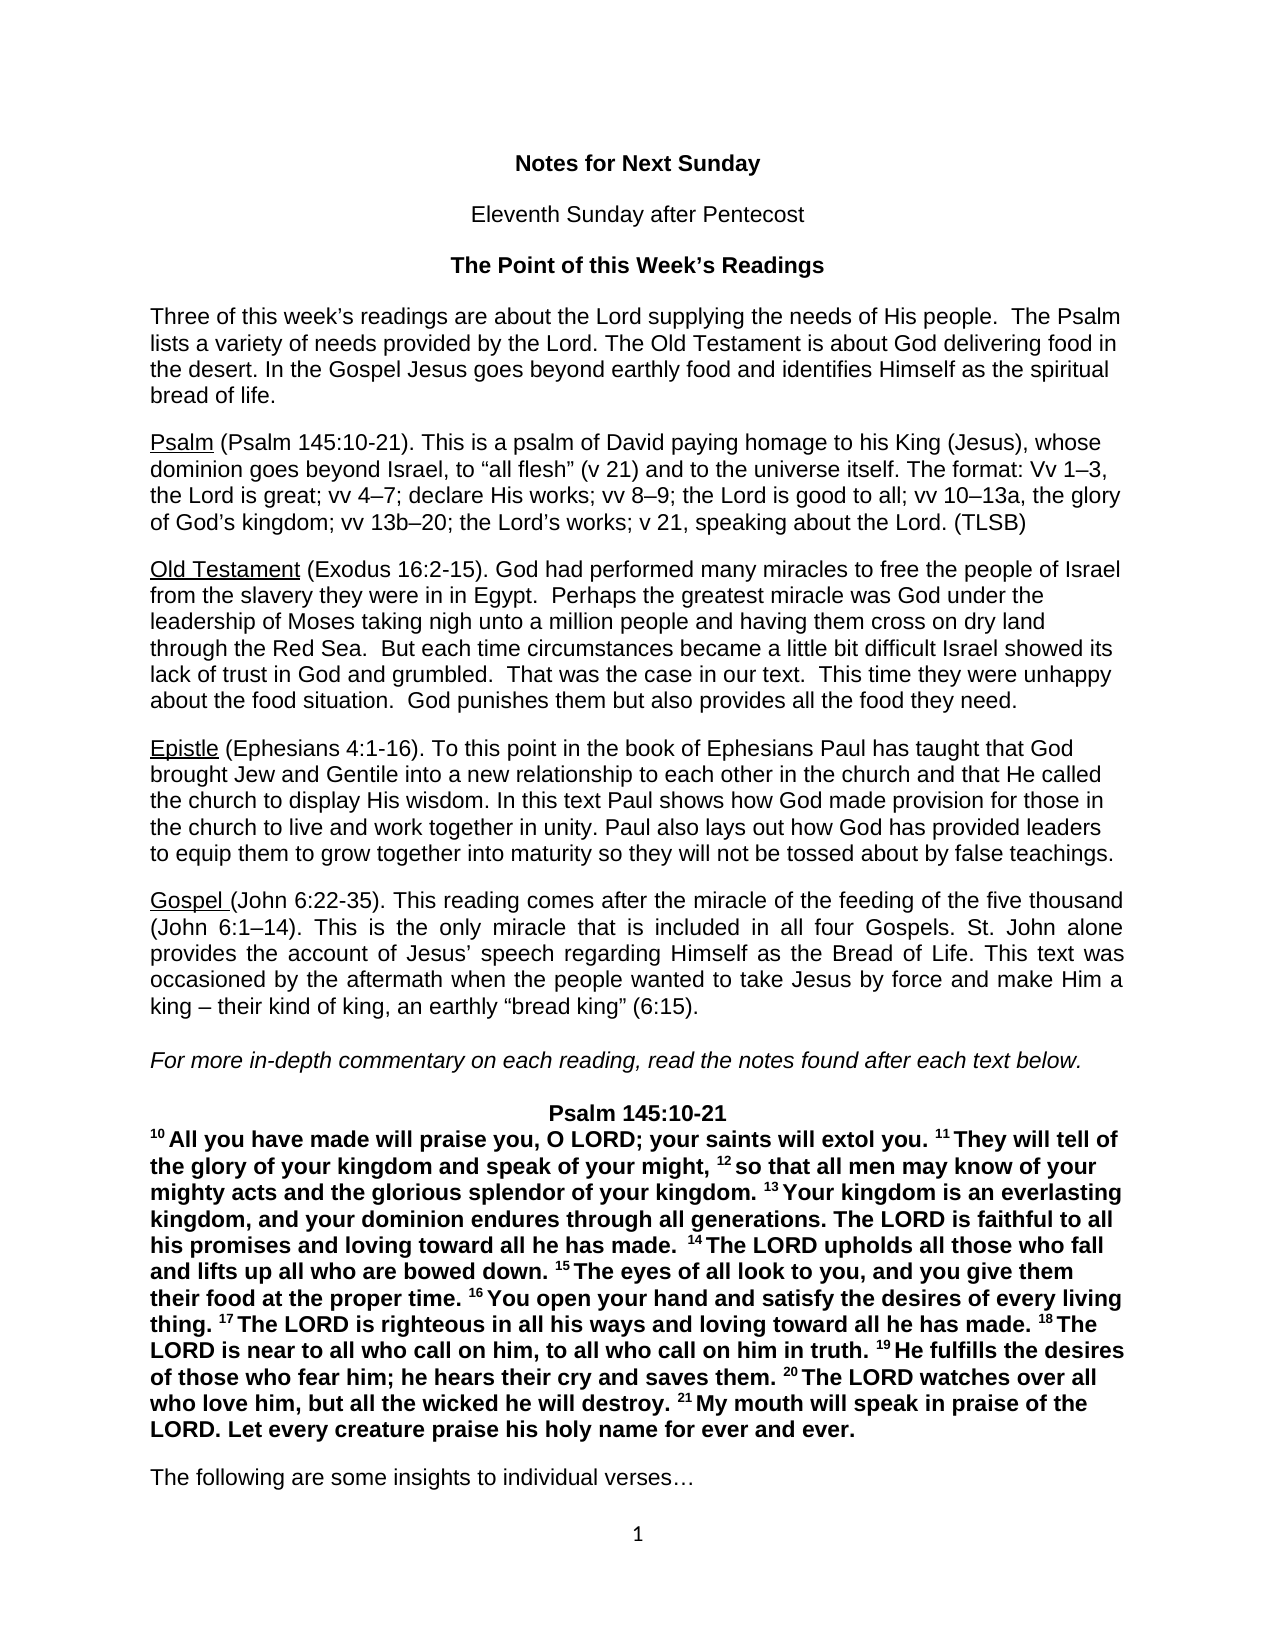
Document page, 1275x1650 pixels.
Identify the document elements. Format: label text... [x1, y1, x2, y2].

text For more in-depth commentary on each reading, read the notes found after each text below. [150, 1047, 1125, 1074]
text Gospel (John 6:22-35). This reading comes after the miracle of the feeding of the five thousand (John 6:1–14). This is the only miracle that is included in all four Gospels. St. John alone provides the account of Jesus’ speech regarding Himself as the Bread of Life. This text was occasioned by the aftermath when the people wanted to take Jesus by force and make Him a king – their kind of king, an earthly “bread king” (6:15). [150, 887, 1125, 1019]
text Eleventh Sunday after Pentecost [150, 201, 1125, 227]
text Old Testament (Exodus 16:2-15). God had performed many miracles to free the people of Israel from the slavery they were in in Egypt. Perhaps the greatest miracle was God under the leadership of Moses taking nigh unto a million people and having them cross on dry land through the Red Sea. But each time circumstances became a little bit difficult Israel showed its lack of trust in God and grumbled. That was the case in our text. This time they were unhappy about the food situation. God punishes them but also provides all the food they need. [150, 556, 1125, 714]
text Epistle (Ephesians 4:1-16). To this point in the book of Ephesians Paul has taught that God brought Jew and Gentile into a new relationship to each other in the church and that He called the church to display His wisdom. In this text Paul shows how God made provision for those in the church to live and work together in unity. Paul also lays out how God has provided leaders to equip them to grow together into maturity so they will not be tossed about by false teachings. [150, 734, 1125, 866]
text Notes for Next Sunday [150, 150, 1125, 176]
text Psalm 145:10-21 [150, 1100, 1125, 1126]
text Psalm (Psalm 145:10-21). This is a psalm of David paying homage to his King (Jesus), whose dominion goes beyond Israel, to “all flesh” (v 21) and to the universe itself. The format: Vv 1–3, the Lord is great; vv 4–7; declare His works; vv 8–9; the Lord is good to all; vv 10–13a, the glory of God’s kingdom; vv 13b–20; the Lord’s works; v 21, speaking about the Lord. (TLSB) [150, 429, 1125, 535]
text The following are some insights to individual verses… [150, 1463, 1125, 1490]
text The Point of this Week’s Readings [150, 252, 1125, 278]
text Three of this week’s readings are about the Lord supplying the needs of His people. The Psalm lists a variety of needs provided by the Lord. The Old Testament is about God delivering food in the desert. In the Gospel Jesus goes beyond earthly food and identifies Himself as the spiritual bread of life. [150, 303, 1125, 408]
text 10﻿ All you have made will praise you, O LORD; your saints will extol you. ﻿11﻿ They will tell of the glory of your kingdom and speak of your might, ﻿12﻿ so that all men may know of your mighty acts and the glorious splendor of your kingdom. ﻿13﻿ Your kingdom is an everlasting kingdom, and your dominion endures through all generations. The LORD is faithful to all his promises and loving toward all he has made. ﻿ ﻿14﻿ The LORD upholds all those who fall and lifts up all who are bowed down. ﻿15﻿ The eyes of all look to you, and you give them their food at the proper time. ﻿16﻿ You open your hand and satisfy the desires of every living thing. ﻿17﻿ The LORD is righteous in all his ways and loving toward all he has made. ﻿18﻿ The LORD is near to all who call on him, to all who call on him in truth. 19﻿ He fulfills the desires of those who fear him; he hears their cry and saves them. ﻿20﻿ The LORD watches over all who love him, but all the wicked he will destroy. ﻿21﻿ My mouth will speak in praise of the LORD. Let every creature praise his holy name for ever and ever. [150, 1126, 1125, 1443]
